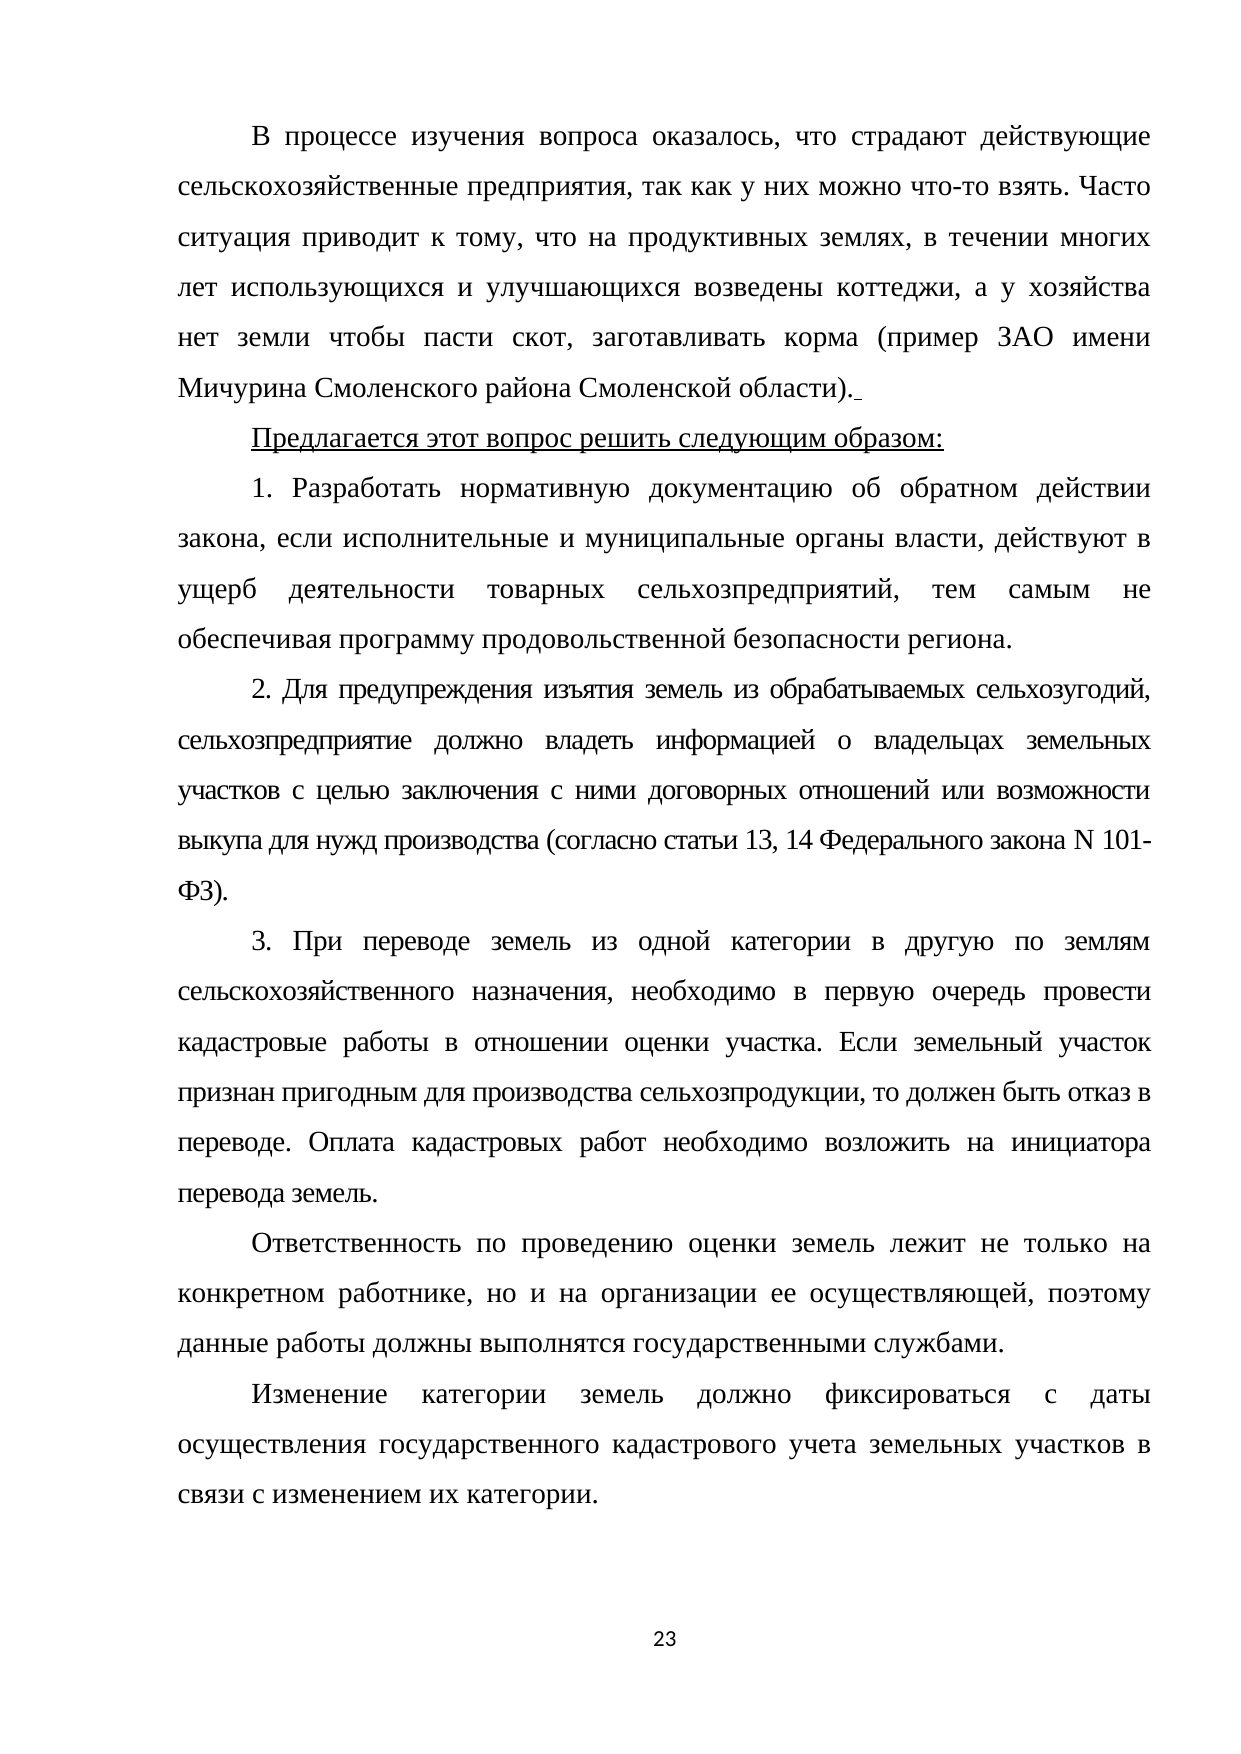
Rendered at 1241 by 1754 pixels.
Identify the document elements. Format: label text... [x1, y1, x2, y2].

text 1. Разработать нормативную документацию об обратном действии закона, если исполнительные и муниципальные органы власти, действуют в ущерб деятельности товарных сельхозпредприятий, тем самым не обеспечивая программу продовольственной безопасности региона. [177, 470, 1152, 655]
text 3. При переводе земель из одной категории в другую по землям сельскохозяйственного назначения, необходимо в первую очередь провести кадастровые работы в отношении оценки участка. Если земельный участок признан пригодным для производства сельхозпродукции, то должен быть отказ в переводе. Оплата кадастровых работ необходимо возложить на инициатора перевода земель. [177, 923, 1152, 1208]
text 2. Для предупреждения изъятия земель из обрабатываемых сельхозугодий, сельхозпредприятие должно владеть информацией о владельцах земельных участков с целью заключения с ними договорных отношений или возможности выкупа для нужд производства (согласно статьи 13, 14 Федерального закона N 101-ФЗ). [177, 672, 1152, 906]
text В процессе изучения вопроса оказалось, что страдают действующие сельскохозяйственные предприятия, так как у них можно что-то взять. Часто ситуация приводит к тому, что на продуктивных землях, в течении многих лет использующихся и улучшающихся возведены коттеджи, а у хозяйства нет земли чтобы пасти скот, заготавливать корма (пример ЗАО имени Мичурина Смоленского района Смоленской области). [177, 118, 1152, 403]
text Ответственность по проведению оценки земель лежит не только на конкретном работнике, но и на организации ее осуществляющей, поэтому данные работы должны выполнятся государственными службами. [177, 1225, 1152, 1359]
text Изменение категории земель должно фиксироваться с даты осуществления государственного кадастрового учета земельных участков в связи с изменением их категории. [177, 1376, 1152, 1510]
text Предлагается этот вопрос решить следующим образом: [177, 420, 1152, 453]
